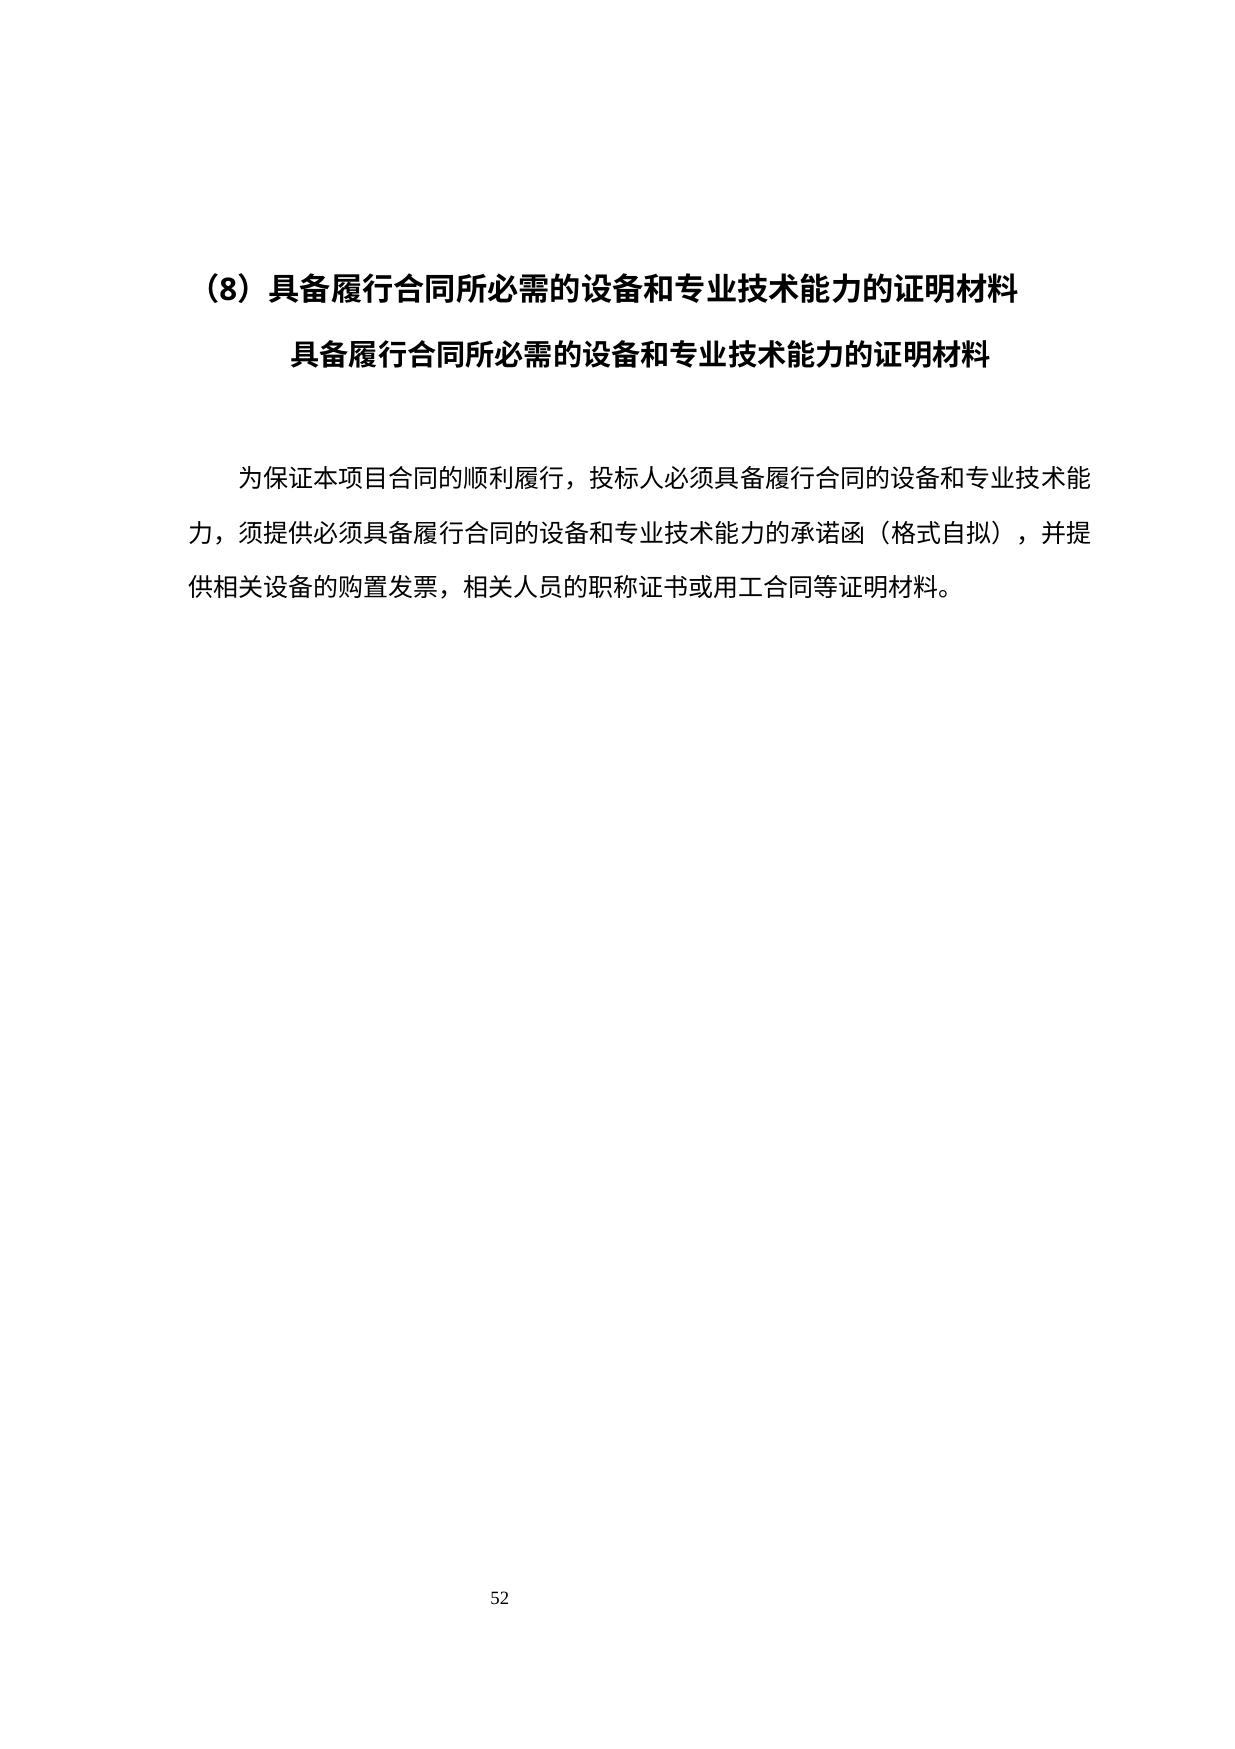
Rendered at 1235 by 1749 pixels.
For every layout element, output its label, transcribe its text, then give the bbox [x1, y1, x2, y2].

title （8）具备履行合同所必需的设备和专业技术能力的证明材料 [188, 264, 1093, 309]
text 为保证本项目合同的顺利履行，投标人必须具备履行合同的设备和专业技术能力，须提供必须具备履行合同的设备和专业技术能力的承诺函（格式自拟），并提供相关设备的购置发票，相关人员的职称证书或用工合同等证明材料。 [188, 459, 1093, 604]
text 具备履行合同所必需的设备和专业技术能力的证明材料 [188, 332, 1093, 374]
